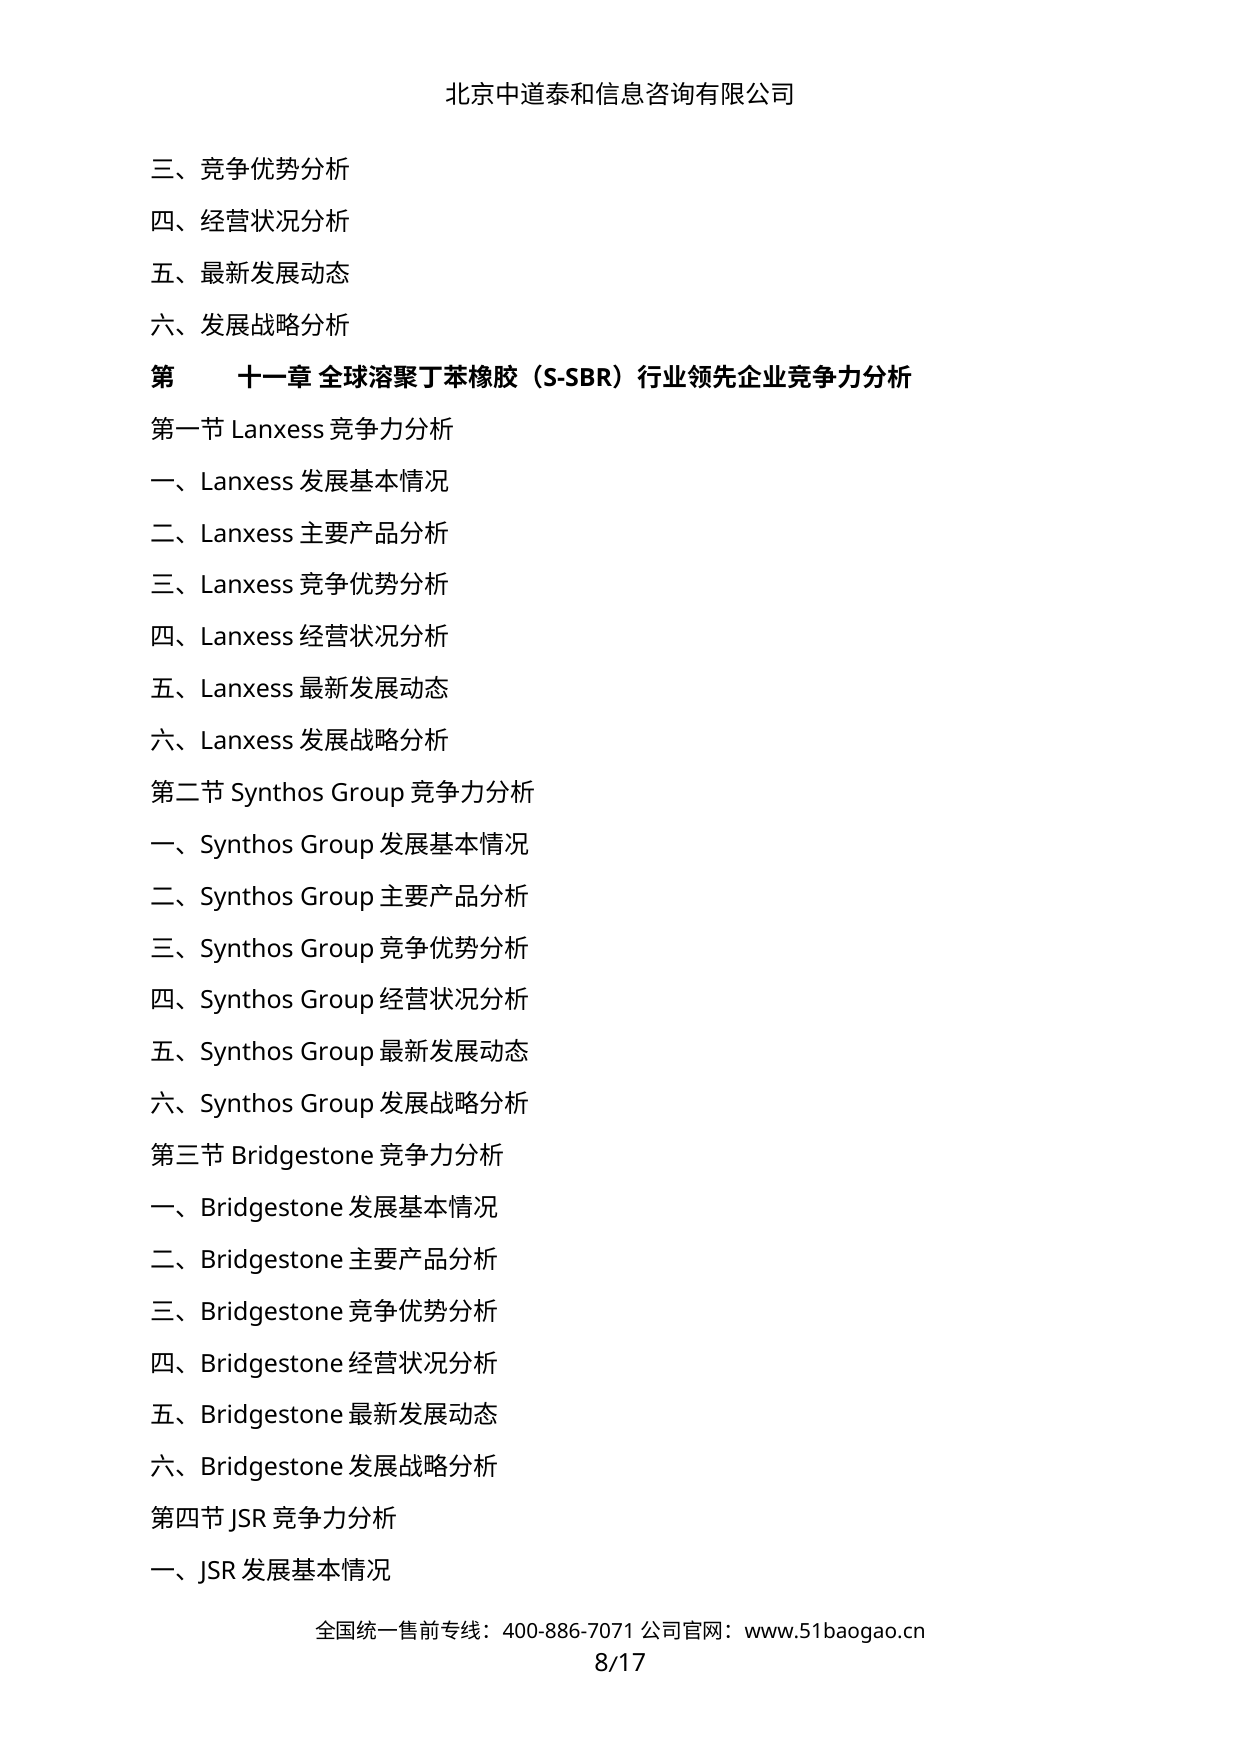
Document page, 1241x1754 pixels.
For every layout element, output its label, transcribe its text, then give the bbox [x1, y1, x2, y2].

text 三、Bridgestone竞争优势分析 [150, 1291, 1090, 1327]
text 四、经营状况分析 [150, 202, 1090, 238]
text 五、Bridgestone最新发展动态 [150, 1395, 1090, 1431]
text 六、Synthos Group发展战略分析 [150, 1084, 1090, 1120]
text 三、Lanxess竞争优势分析 [150, 565, 1090, 601]
text 三、Synthos Group竞争优势分析 [150, 928, 1090, 964]
text 四、Synthos Group经营状况分析 [150, 980, 1090, 1016]
text 一、Lanxess发展基本情况 [150, 461, 1090, 497]
text 六、发展战略分析 [150, 306, 1090, 342]
text 三、竞争优势分析 [150, 150, 1090, 186]
text 第三节 Bridgestone竞争力分析 [150, 1136, 1090, 1172]
text 六、Lanxess发展战略分析 [150, 721, 1090, 757]
text 四、Bridgestone经营状况分析 [150, 1343, 1090, 1379]
text 五、Synthos Group最新发展动态 [150, 1032, 1090, 1068]
text 二、Synthos Group主要产品分析 [150, 876, 1090, 912]
text 第 十一章 全球溶聚丁苯橡胶（S-SBR）行业领先企业竞争力分析 [150, 357, 1090, 394]
text 五、Lanxess最新发展动态 [150, 669, 1090, 705]
text 一、JSR发展基本情况 [150, 1551, 1090, 1587]
text 第二节 Synthos Group竞争力分析 [150, 772, 1090, 809]
text 二、Bridgestone主要产品分析 [150, 1239, 1090, 1276]
text 二、Lanxess主要产品分析 [150, 513, 1090, 549]
text 四、Lanxess经营状况分析 [150, 617, 1090, 653]
text 一、Synthos Group发展基本情况 [150, 824, 1090, 861]
text 第一节 Lanxess竞争力分析 [150, 409, 1090, 446]
text 五、最新发展动态 [150, 254, 1090, 290]
text 第四节 JSR竞争力分析 [150, 1499, 1090, 1535]
text 一、Bridgestone发展基本情况 [150, 1187, 1090, 1224]
text 六、Bridgestone发展战略分析 [150, 1447, 1090, 1483]
